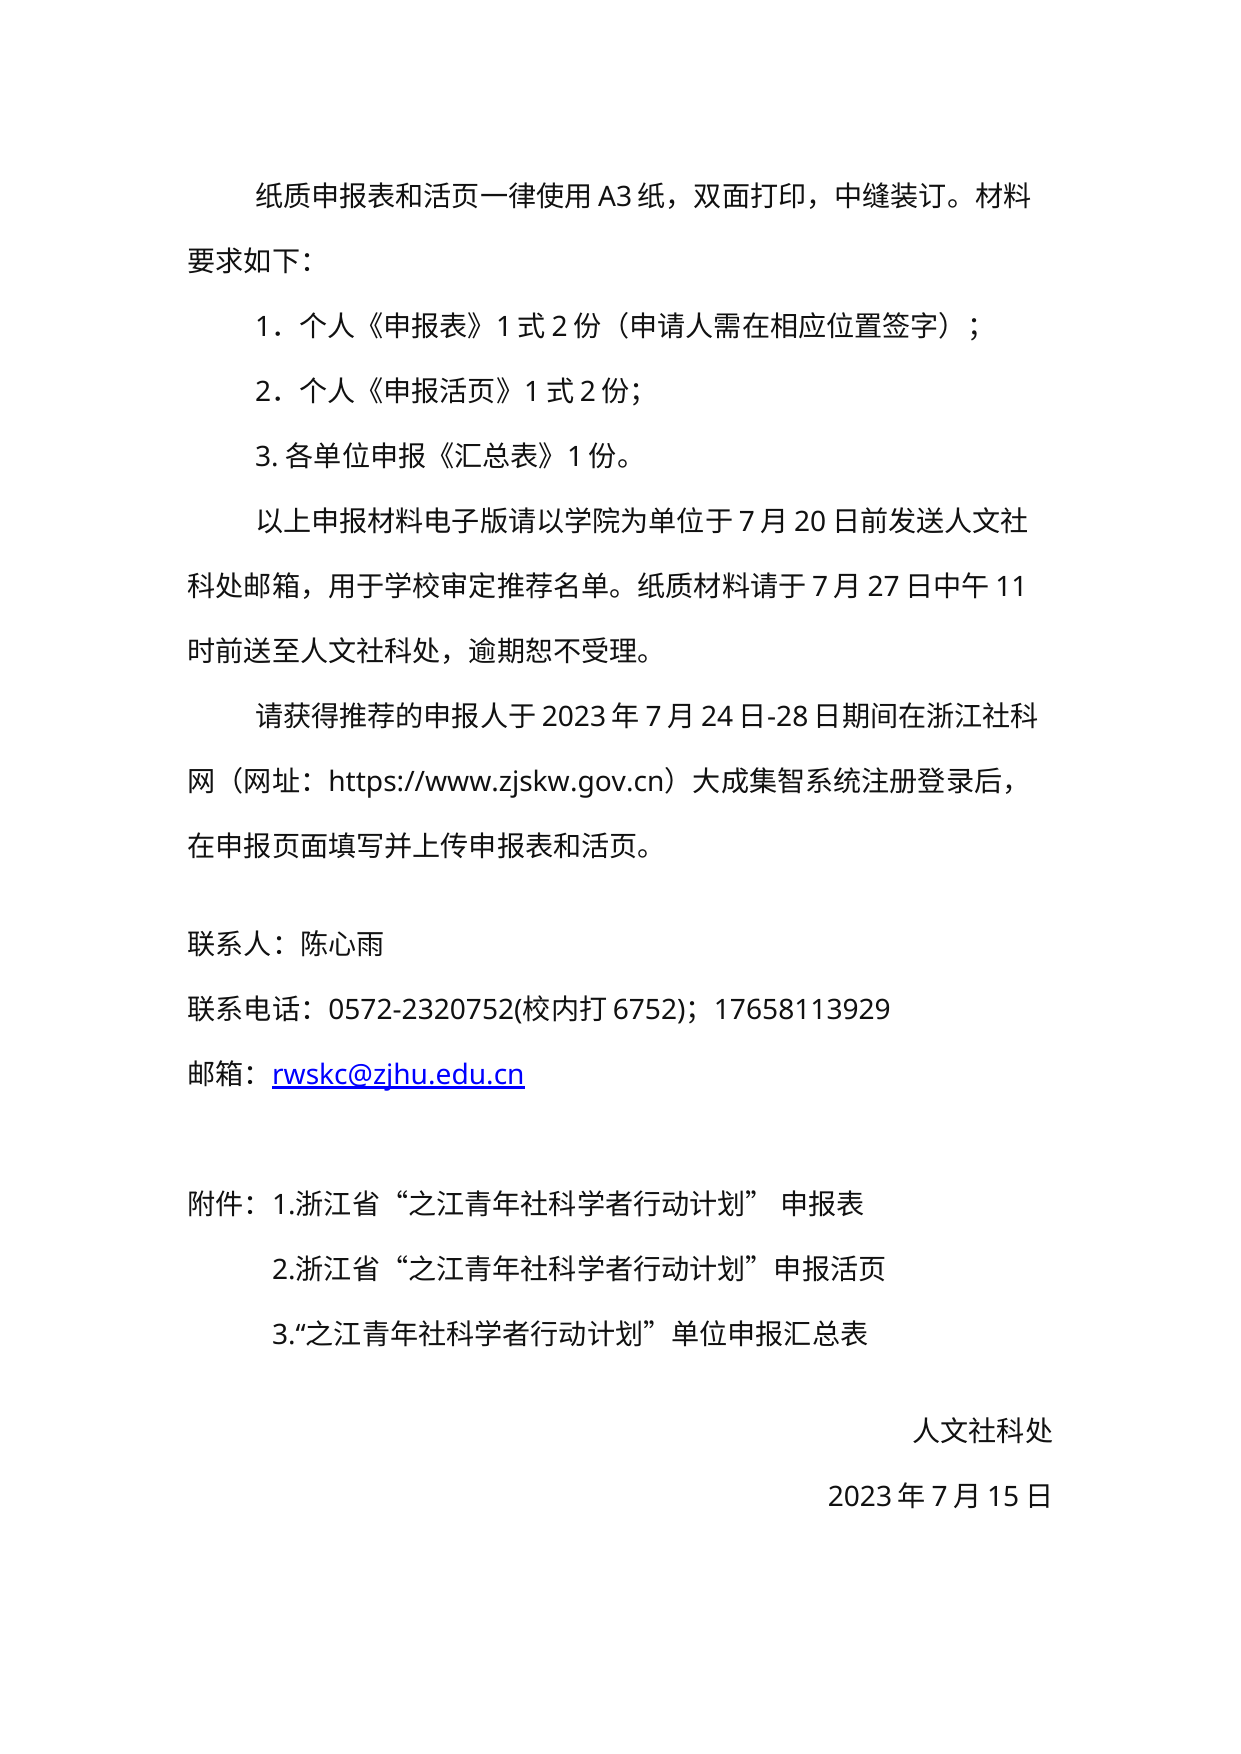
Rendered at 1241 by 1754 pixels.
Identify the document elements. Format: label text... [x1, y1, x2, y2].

text 人文社科处 [187, 1397, 1053, 1462]
text 邮箱：rwskc@zjhu.edu.cn [187, 1039, 1053, 1104]
text 请获得推荐的申报人于2023年7月24日-28日期间在浙江社科网（网址：https://www.zjskw.gov.cn）大成集智系统注册登录后，在申报页面填写并上传申报表和活页。 [187, 682, 1053, 877]
text 3.“之江青年社科学者行动计划”单位申报汇总表 [187, 1299, 1053, 1364]
text 联系人：陈心雨 [187, 909, 1053, 974]
text 3. 各单位申报《汇总表》1份。 [187, 422, 1053, 487]
text 以上申报材料电子版请以学院为单位于7月20日前发送人文社科处邮箱，用于学校审定推荐名单。纸质材料请于7月27日中午11时前送至人文社科处，逾期恕不受理。 [187, 487, 1053, 682]
text 纸质申报表和活页一律使用A3纸，双面打印，中缝装订。材料要求如下： [187, 162, 1053, 292]
text 联系电话：0572-2320752(校内打6752)；17658113929 [187, 974, 1053, 1039]
text 1．个人《申报表》1式2份（申请人需在相应位置签字）； [187, 292, 1053, 357]
text 附件：1.浙江省“之江青年社科学者行动计划” 申报表 [187, 1169, 1053, 1234]
text 2023年7月15日 [187, 1462, 1053, 1527]
text 2．个人《申报活页》1式2份； [187, 357, 1053, 422]
text 2.浙江省“之江青年社科学者行动计划”申报活页 [187, 1234, 1053, 1299]
